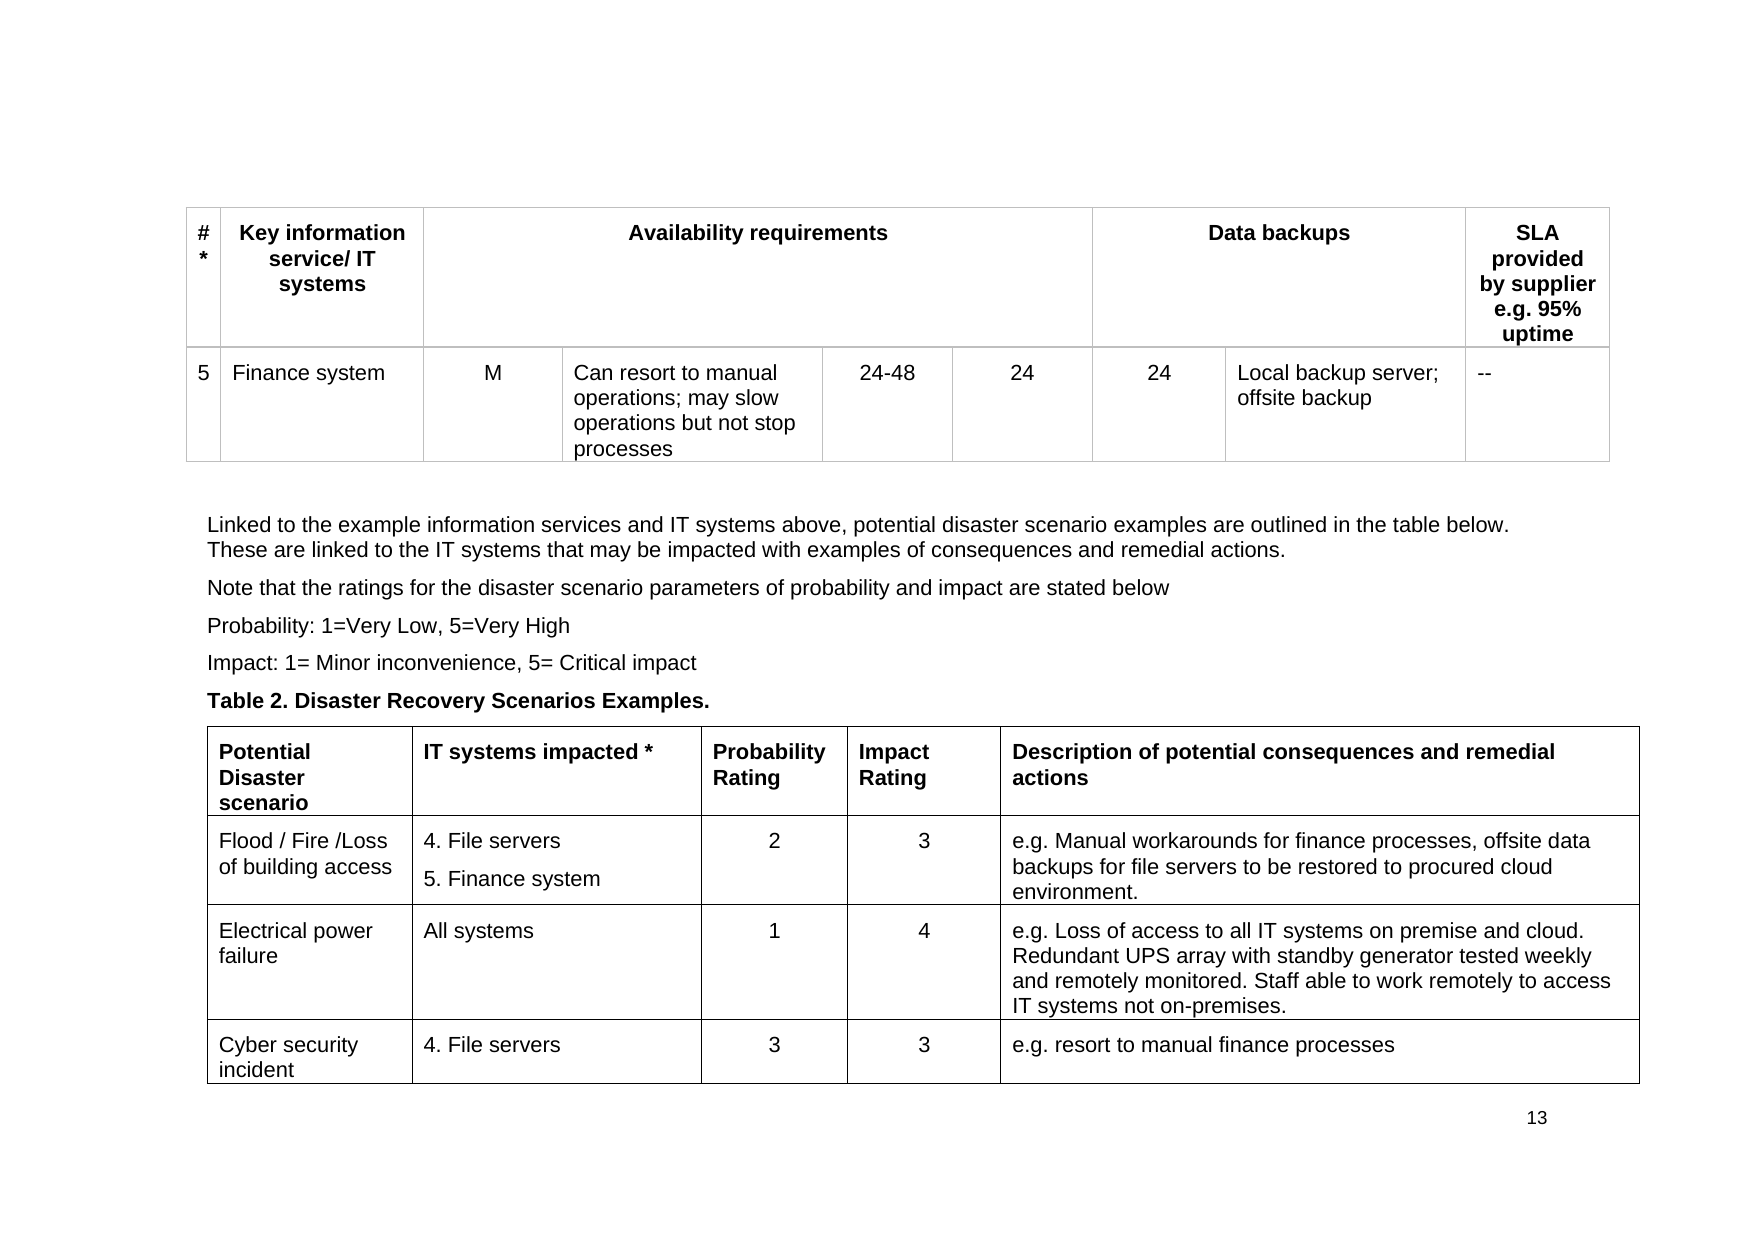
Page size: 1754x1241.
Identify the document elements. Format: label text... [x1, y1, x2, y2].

table_cell Finance system [221, 348, 423, 461]
table_cell Local backup server; offsite backup [1226, 348, 1465, 461]
table_cell 4. File servers 5. Finance system [413, 816, 701, 904]
table_header Data backups [1093, 208, 1465, 346]
text Note that the ratings for the disaster scenario parameters of probability and impact are stated below [207, 575, 1547, 600]
table_cell 2 [702, 816, 847, 904]
table_cell -- [1466, 348, 1609, 461]
table_cell M [424, 348, 562, 461]
table_cell 1 [702, 905, 847, 1018]
table_header # * [187, 208, 220, 346]
table_header Potential Disaster scenario [208, 727, 412, 815]
text Probability: 1=Very Low, 5=Very High [207, 613, 1547, 638]
table_header Description of potential consequences and remedial actions [1001, 727, 1639, 815]
table_cell 3 [702, 1020, 847, 1082]
table_cell 5 [187, 348, 220, 461]
table_cell e.g. Loss of access to all IT systems on premise and cloud. Redundant UPS array with standby generator tested weekly and remotely monitored. Staff able to work remotely to access IT systems not on-premises. [1001, 905, 1639, 1018]
table_cell Electrical power failure [208, 905, 412, 1018]
table_header SLA provided by supplier e.g. 95% uptime [1466, 208, 1609, 346]
table_header Impact Rating [848, 727, 1000, 815]
table_cell e.g. resort to manual finance processes [1001, 1020, 1639, 1082]
table_header IT systems impacted * [413, 727, 701, 815]
table_cell 4 [848, 905, 1000, 1018]
table_cell 24 [953, 348, 1092, 461]
text Impact: 1= Minor inconvenience, 5= Critical impact [207, 650, 1547, 676]
table_cell All systems [413, 905, 701, 1018]
table_cell 24-48 [823, 348, 952, 461]
table_cell 24 [1093, 348, 1225, 461]
text Table 2. Disaster Recovery Scenarios Examples. [207, 688, 1547, 713]
text Linked to the example information services and IT systems above, potential disaster scenario examples are outlined in the table below. These are linked to the IT systems that may be impacted with examples of consequences and remedial actions. [207, 512, 1547, 562]
table_header Probability Rating [702, 727, 847, 815]
table_header Key information service/ IT systems [221, 208, 423, 346]
table_cell 3 [848, 1020, 1000, 1082]
table_header Availability requirements [424, 208, 1092, 346]
table_cell Cyber security incident [208, 1020, 412, 1082]
table_cell Flood / Fire /Loss of building access [208, 816, 412, 904]
table_cell 4. File servers 5. Finance system [413, 1020, 701, 1082]
table_cell 3 [848, 816, 1000, 904]
table_cell e.g. Manual workarounds for finance processes, offsite data backups for file servers to be restored to procured cloud environment. [1001, 816, 1639, 904]
table_cell Can resort to manual operations; may slow operations but not stop processes [563, 348, 822, 461]
